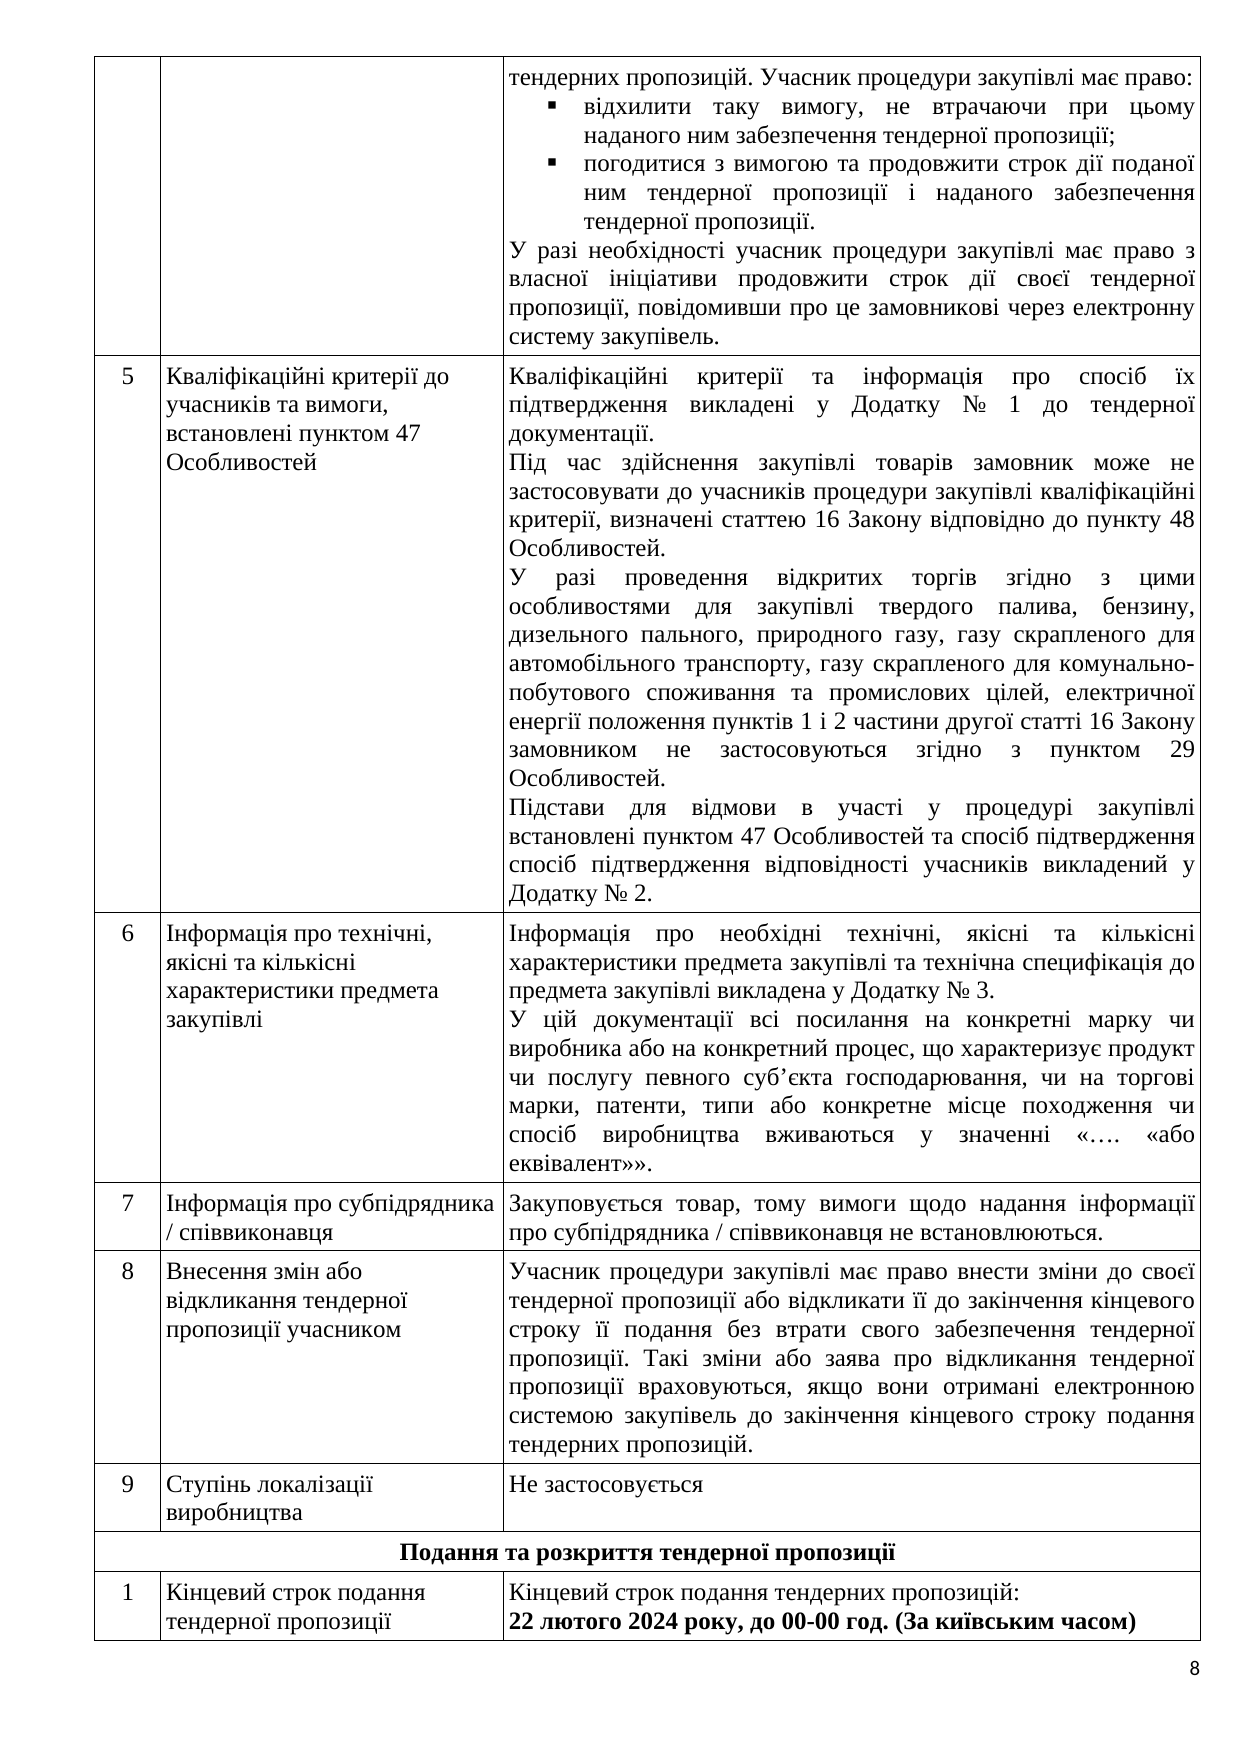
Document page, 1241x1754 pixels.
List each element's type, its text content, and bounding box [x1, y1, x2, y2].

table_cell Інформація про необхідні технічні, якісні та кількісні характеристики предмета закупівлі та технічна специфікація до предмета закупівлі викладена у Додатку № 3. У цій документації всі посилання на конкретні марку чи виробника або на конкретний процес, що характеризує продукт чи послугу певного суб’єкта господарювання, чи на торгові марки, патенти, типи або конкретне місце походження чи спосіб виробництва вживаються у значенні «…. «або еквівалент»». [504, 913, 1200, 1182]
table_cell Кваліфікаційні критерії до учасників та вимоги, встановлені пунктом 47 Особливостей [161, 356, 503, 912]
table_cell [161, 1572, 503, 1639]
table_cell Ступінь локалізації виробництва [161, 1464, 503, 1531]
table_cell 7 [95, 1183, 160, 1250]
table_cell Учасник процедури закупівлі має право внести зміни до своєї тендерної пропозиції або відкликати її до закінчення кінцевого строку її подання без втрати свого забезпечення тендерної пропозиції. Такі зміни або заява про відкликання тендерної пропозиції враховуються, якщо вони отримані електронною системою закупівель до закінчення кінцевого строку подання тендерних пропозицій. [504, 1251, 1200, 1463]
table_cell Кваліфікаційні критерії та інформація про спосіб їх підтвердження викладені у Додатку № 1 до тендерної документації. Під час здійснення закупівлі товарів замовник може не застосовувати до учасників процедури закупівлі кваліфікаційні критерії, визначені статтею 16 Закону відповідно до пункту 48 Особливостей. У разі проведення відкритих торгів згідно з цими особливостями для закупівлі твердого палива, бензину, дизельного пального, природного газу, газу скрапленого для автомобільного транспорту, газу скрапленого для комунально-побутового споживання та промислових цілей, електричної енергії положення пунктів 1 і 2 частини другої статті 16 Закону замовником не застосовуються згідно з пунктом 29 Особливостей. Підстави для відмови в участі у процедурі закупівлі встановлені пунктом 47 Особливостей та спосіб підтвердження спосіб підтвердження відповідності учасників викладений у Додатку № 2. [504, 356, 1200, 912]
table_cell 4 [95, 57, 160, 355]
table_cell 9 [95, 1464, 160, 1531]
table_cell Внесення змін або відкликання тендерної пропозиції учасником [161, 1251, 503, 1463]
table_cell 1 [95, 1572, 160, 1639]
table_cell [504, 57, 1200, 355]
table_cell Інформація про субпідрядника / співвиконавця [161, 1183, 503, 1250]
table_cell Подання та розкриття тендерної пропозиції [95, 1532, 1200, 1571]
table_cell Інформація про технічні, якісні та кількісні характеристики предмета закупівлі [161, 913, 503, 1182]
table_cell 6 [95, 913, 160, 1182]
table_cell Закуповується товар, тому вимоги щодо надання інформації про субпідрядника / співвиконавця не встановлюються. [504, 1183, 1200, 1250]
table_cell 5 [95, 356, 160, 912]
table_cell Не застосовується [504, 1464, 1200, 1531]
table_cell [161, 57, 503, 355]
table_cell 8 [95, 1251, 160, 1463]
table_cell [504, 1572, 1200, 1639]
